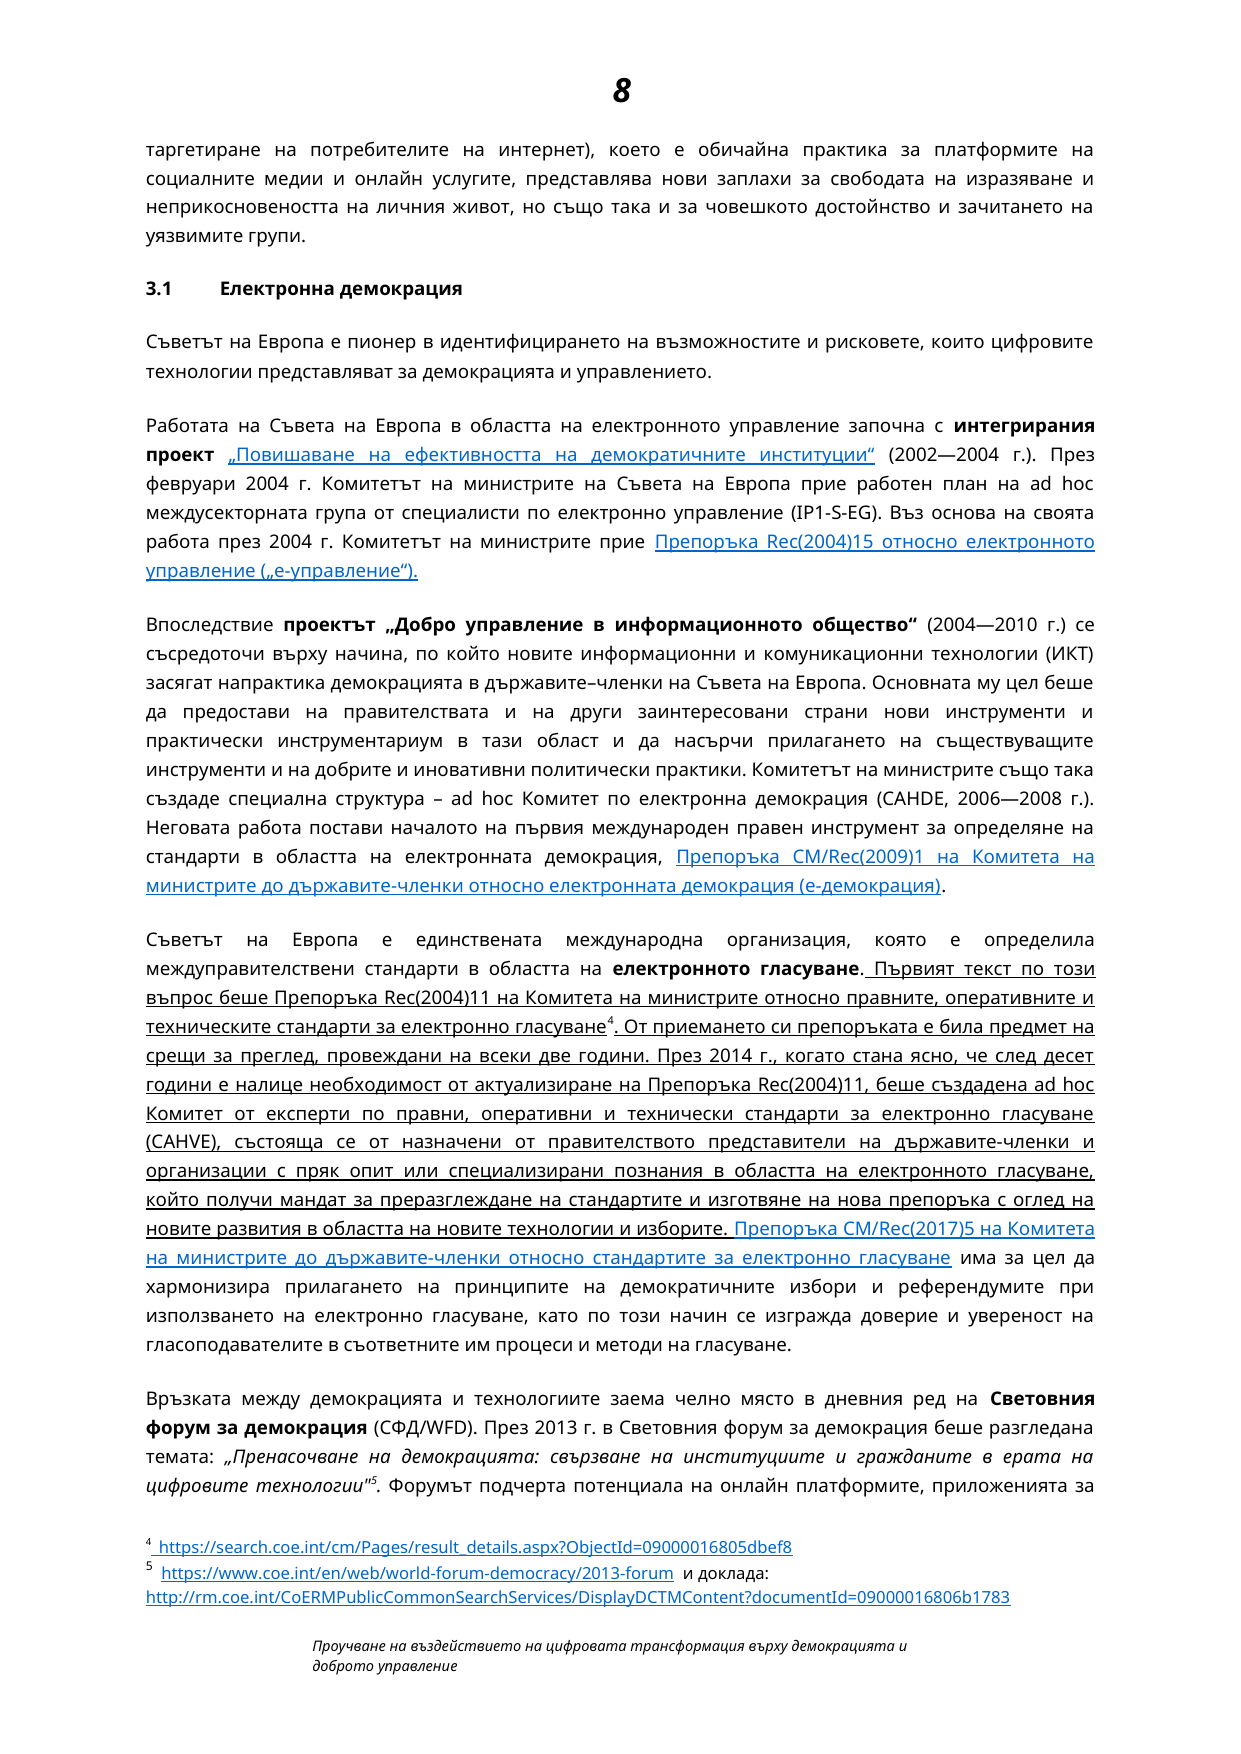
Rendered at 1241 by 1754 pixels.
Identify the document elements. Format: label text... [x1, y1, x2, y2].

list Електронна демокрация [146, 281, 1095, 299]
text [146, 134, 1095, 248]
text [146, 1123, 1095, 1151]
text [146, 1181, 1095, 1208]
text Работата на Съвета на Европа в областта на електронното управление започна с интегрирания проект „Повишаване на ефективността на демократичните институции“ (2002—2004 г.). През февруари 2004 г. Комитетът на министрите на Съвета на Европа прие работен план на ad hoc междусекторната група от специалисти по електронно управление (IP1-S-EG). Въз основа на своята работа през 2004 г. Комитетът на министрите прие Препоръка Rec(2004)15 относно електронното управление („е-управление“). [146, 410, 1095, 583]
text Съветът на Европа е единствената международна организация, която е определила междуправителствени стандарти в областта на електронното гласуване. Първият текст по този въпрос беше Препоръка Rec(2004)11 на Комитета на министрите относно правните, оперативните и техническите стандарти за електронно гласуване. От приемането си препоръката е била предмет на срещи за преглед, провеждани на всеки две години. През 2014 г., когато стана ясно, че след десет години е налице необходимост от актуализиране на Препоръка Rec(2004)11, беше създадена ad hoc Комитет от експерти по правни, оперативни и технически стандарти за електронно гласуване (CAHVE), състояща се от назначени от правителството представители на държавите-членки и организации с пряк опит или специализирани познания в областта на електронното гласуване, който получи мандат за преразглеждане на стандартите и изготвяне на нова препоръка с оглед на новите развития в областта на новите технологии и изборите. Препоръка CM/Rec(2017)5 на Комитета на министрите до държавите-членки относно стандартите за електронно гласуване има за цел да хармонизира прилагането на принципите на демократичните избори и референдумите при използването на електронно гласуване, като по този начин се изгражда доверие и увереност на гласоподавателите в съответните им процеси и методи на гласуване. [146, 1239, 1095, 1357]
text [146, 1382, 1095, 1498]
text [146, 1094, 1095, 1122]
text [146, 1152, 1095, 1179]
text Впоследствие проектът „Добро управление в информационното общество“ (2004—2010 г.) се съсредоточи върху начина, по който новите информационни и комуникационни технологии (ИКТ) засягат напрактика демокрацията в държавите–членки на Съвета на Европа. Основната му цел беше да предостави на правителствата и на други заинтересовани страни нови инструменти и практически инструментариум в тази област и да насърчи прилагането на съществуващите инструменти и на добрите и иновативни политически практики. Комитетът на министрите също така създаде специална структура – ad hoc Комитет по електронна демокрация (CAHDE, 2006—2008 г.). Неговата работа постави началото на първия международен правен инструмент за определяне на стандарти в областта на електронната демокрация, Препоръка CM/Rec(2009)1 на Комитета на министрите до държавите-членки относно електронната демокрация (e-демокрация). [146, 608, 1095, 898]
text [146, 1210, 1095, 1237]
text Съветът на Европа е пионер в идентифицирането на възможностите и рисковете, които цифровите технологии представляват за демокрацията и управлението. [146, 325, 1095, 384]
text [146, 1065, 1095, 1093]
